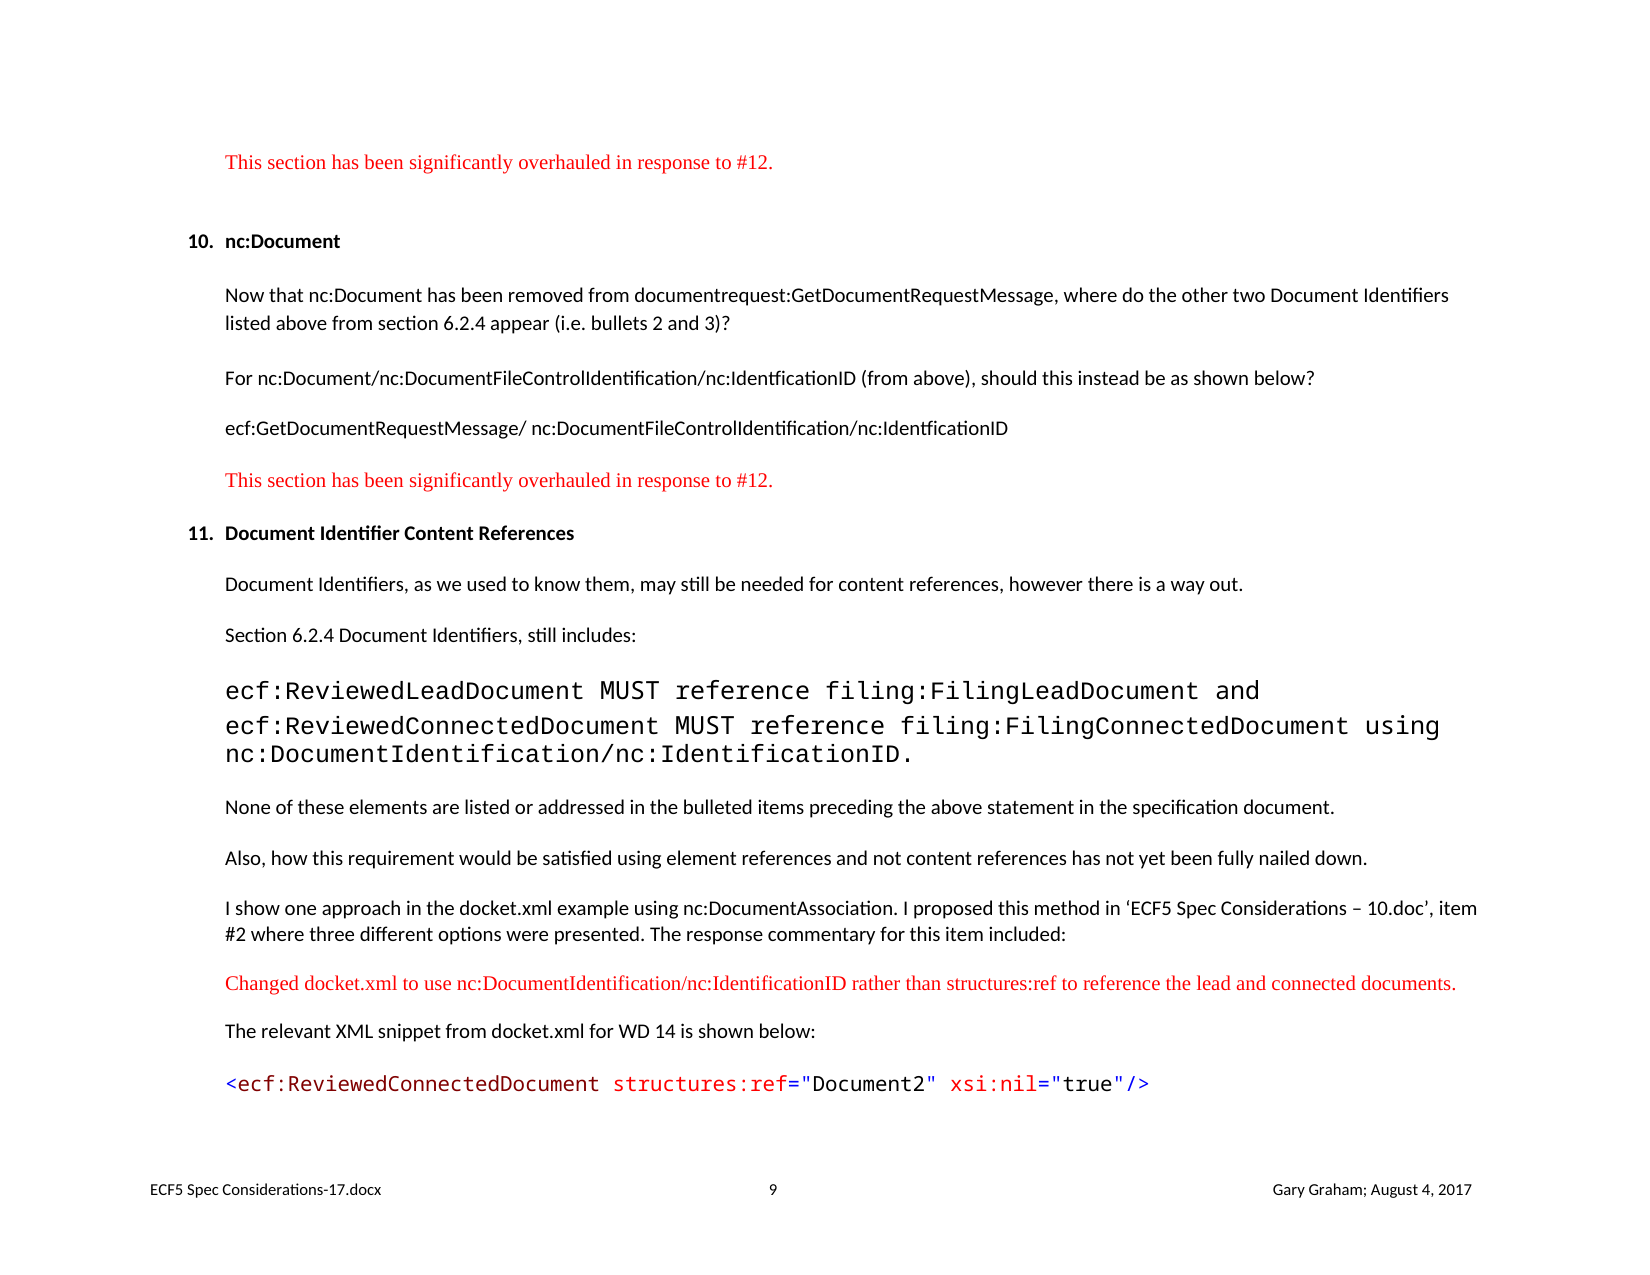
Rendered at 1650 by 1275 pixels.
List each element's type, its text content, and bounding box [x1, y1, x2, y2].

text This section has been significantly overhauled in response to #12. [150, 150, 1500, 174]
text <ecf:ReviewedConnectedDocument structures:ref="Document2" xsi:nil="true"/> [150, 1069, 1500, 1098]
text ecf:ReviewedLeadDocument MUST reference filing:FilingLeadDocument and ecf:ReviewedConnectedDocument MUST reference filing:FilingConnectedDocument using nc:DocumentIdentification/nc:IdentificationID. [225, 673, 1500, 770]
text The relevant XML snippet from docket.xml for WD 14 is shown below: [225, 1019, 1500, 1044]
list Document Identifier Content References [187, 520, 1500, 545]
text Section 6.2.4 Document Identifiers, still includes: [225, 622, 1500, 648]
text This section has been significantly overhauled in response to #12. [150, 468, 1500, 492]
list Now that nc:Document has been removed from documentrequest:GetDocumentRequestMessage, where do the other two Document Identifiers listed above from section 6.2.4 appear (i.e. bullets 2 and 3)? [225, 283, 1500, 335]
text None of these elements are listed or addressed in the bulleted items preceding the above statement in the specification document. [225, 794, 1500, 819]
list nc:Document [187, 228, 1500, 253]
text Document Identifiers, as we used to know them, may still be needed for content references, however there is a way out. [225, 571, 1500, 597]
text Also, how this requirement would be satisfied using element references and not content references has not yet been fully nailed down. [225, 845, 1500, 870]
text I show one approach in the docket.xml example using nc:DocumentAssociation. I proposed this method in ‘ECF5 Spec Considerations – 10.doc’, item #2 where three different options were presented. The response commentary for this item included: [225, 896, 1500, 946]
text ecf:GetDocumentRequestMessage/ nc:DocumentFileControlIdentification/nc:IdentficationID [225, 416, 1500, 441]
text Changed docket.xml to use nc:DocumentIdentification/nc:IdentificationID rather than structures:ref to reference the lead and connected documents. [150, 971, 1500, 994]
text For nc:Document/nc:DocumentFileControlIdentification/nc:IdentficationID (from above), should this instead be as shown below? [225, 365, 1500, 390]
